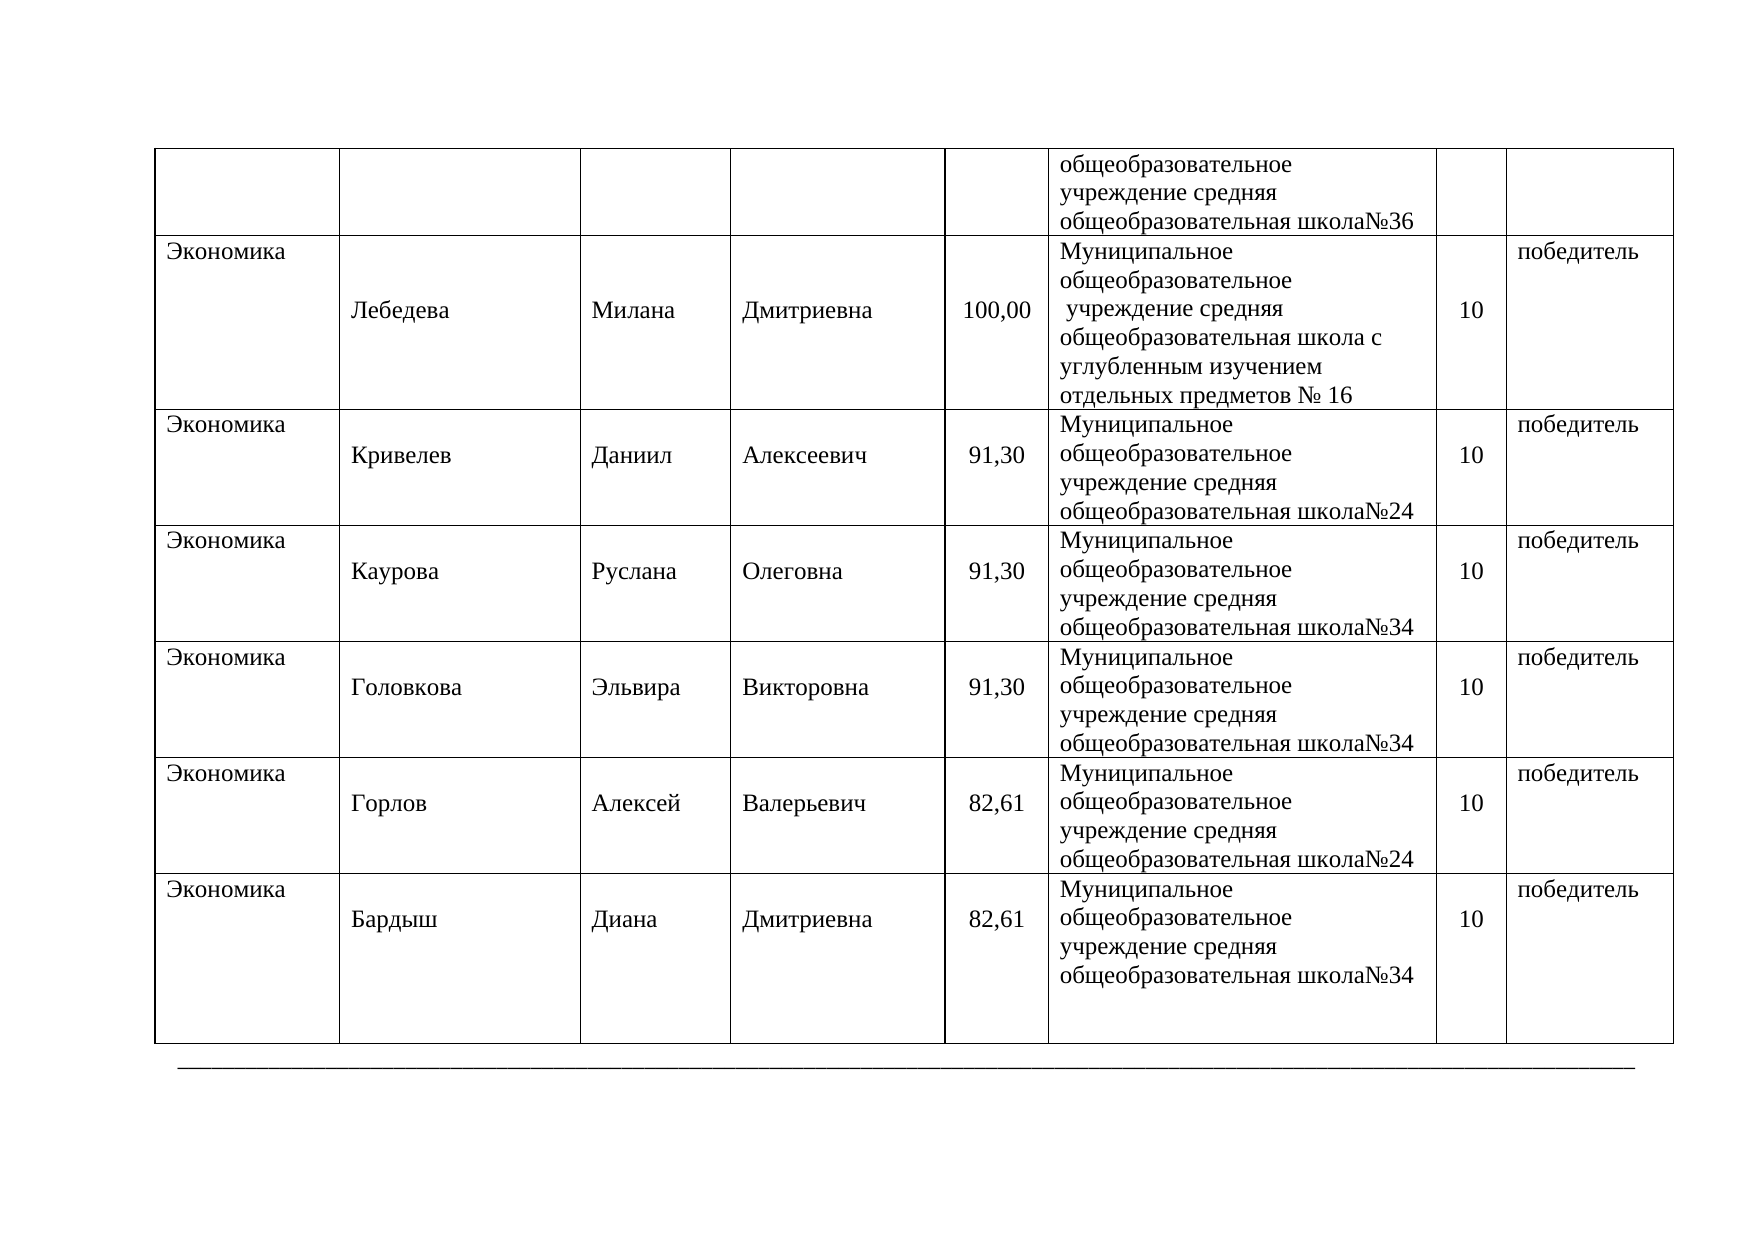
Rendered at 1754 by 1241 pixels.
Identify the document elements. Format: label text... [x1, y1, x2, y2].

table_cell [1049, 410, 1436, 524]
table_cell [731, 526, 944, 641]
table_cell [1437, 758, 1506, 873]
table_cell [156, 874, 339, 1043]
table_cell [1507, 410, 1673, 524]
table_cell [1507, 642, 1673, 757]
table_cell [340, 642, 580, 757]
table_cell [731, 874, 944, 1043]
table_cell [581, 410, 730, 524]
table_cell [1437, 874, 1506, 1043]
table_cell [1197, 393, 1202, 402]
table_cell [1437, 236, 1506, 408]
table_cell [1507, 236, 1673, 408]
text ________________________________________________________________________________________________________________________________ [177, 1044, 1665, 1072]
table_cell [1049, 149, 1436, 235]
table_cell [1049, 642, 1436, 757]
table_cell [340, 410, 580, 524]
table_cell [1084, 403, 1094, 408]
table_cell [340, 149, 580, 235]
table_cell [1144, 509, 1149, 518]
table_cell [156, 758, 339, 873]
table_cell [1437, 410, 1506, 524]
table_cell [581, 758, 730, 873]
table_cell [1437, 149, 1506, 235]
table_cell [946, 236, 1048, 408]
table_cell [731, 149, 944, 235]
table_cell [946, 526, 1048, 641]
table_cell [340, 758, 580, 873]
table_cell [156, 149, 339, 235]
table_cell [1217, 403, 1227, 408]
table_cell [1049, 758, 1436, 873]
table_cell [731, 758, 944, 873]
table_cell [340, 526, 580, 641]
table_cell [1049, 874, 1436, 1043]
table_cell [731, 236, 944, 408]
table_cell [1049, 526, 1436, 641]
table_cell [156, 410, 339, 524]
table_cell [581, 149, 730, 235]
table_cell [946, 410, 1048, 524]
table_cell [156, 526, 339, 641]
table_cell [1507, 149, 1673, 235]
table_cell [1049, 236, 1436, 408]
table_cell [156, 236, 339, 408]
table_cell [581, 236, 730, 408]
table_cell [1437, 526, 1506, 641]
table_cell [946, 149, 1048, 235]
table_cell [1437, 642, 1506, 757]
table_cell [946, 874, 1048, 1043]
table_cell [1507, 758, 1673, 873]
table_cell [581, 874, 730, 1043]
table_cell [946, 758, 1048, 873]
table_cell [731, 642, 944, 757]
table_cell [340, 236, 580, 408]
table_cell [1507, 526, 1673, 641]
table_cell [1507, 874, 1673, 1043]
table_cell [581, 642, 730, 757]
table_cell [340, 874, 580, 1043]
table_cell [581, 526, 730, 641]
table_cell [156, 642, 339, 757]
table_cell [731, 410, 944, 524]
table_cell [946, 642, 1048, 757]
